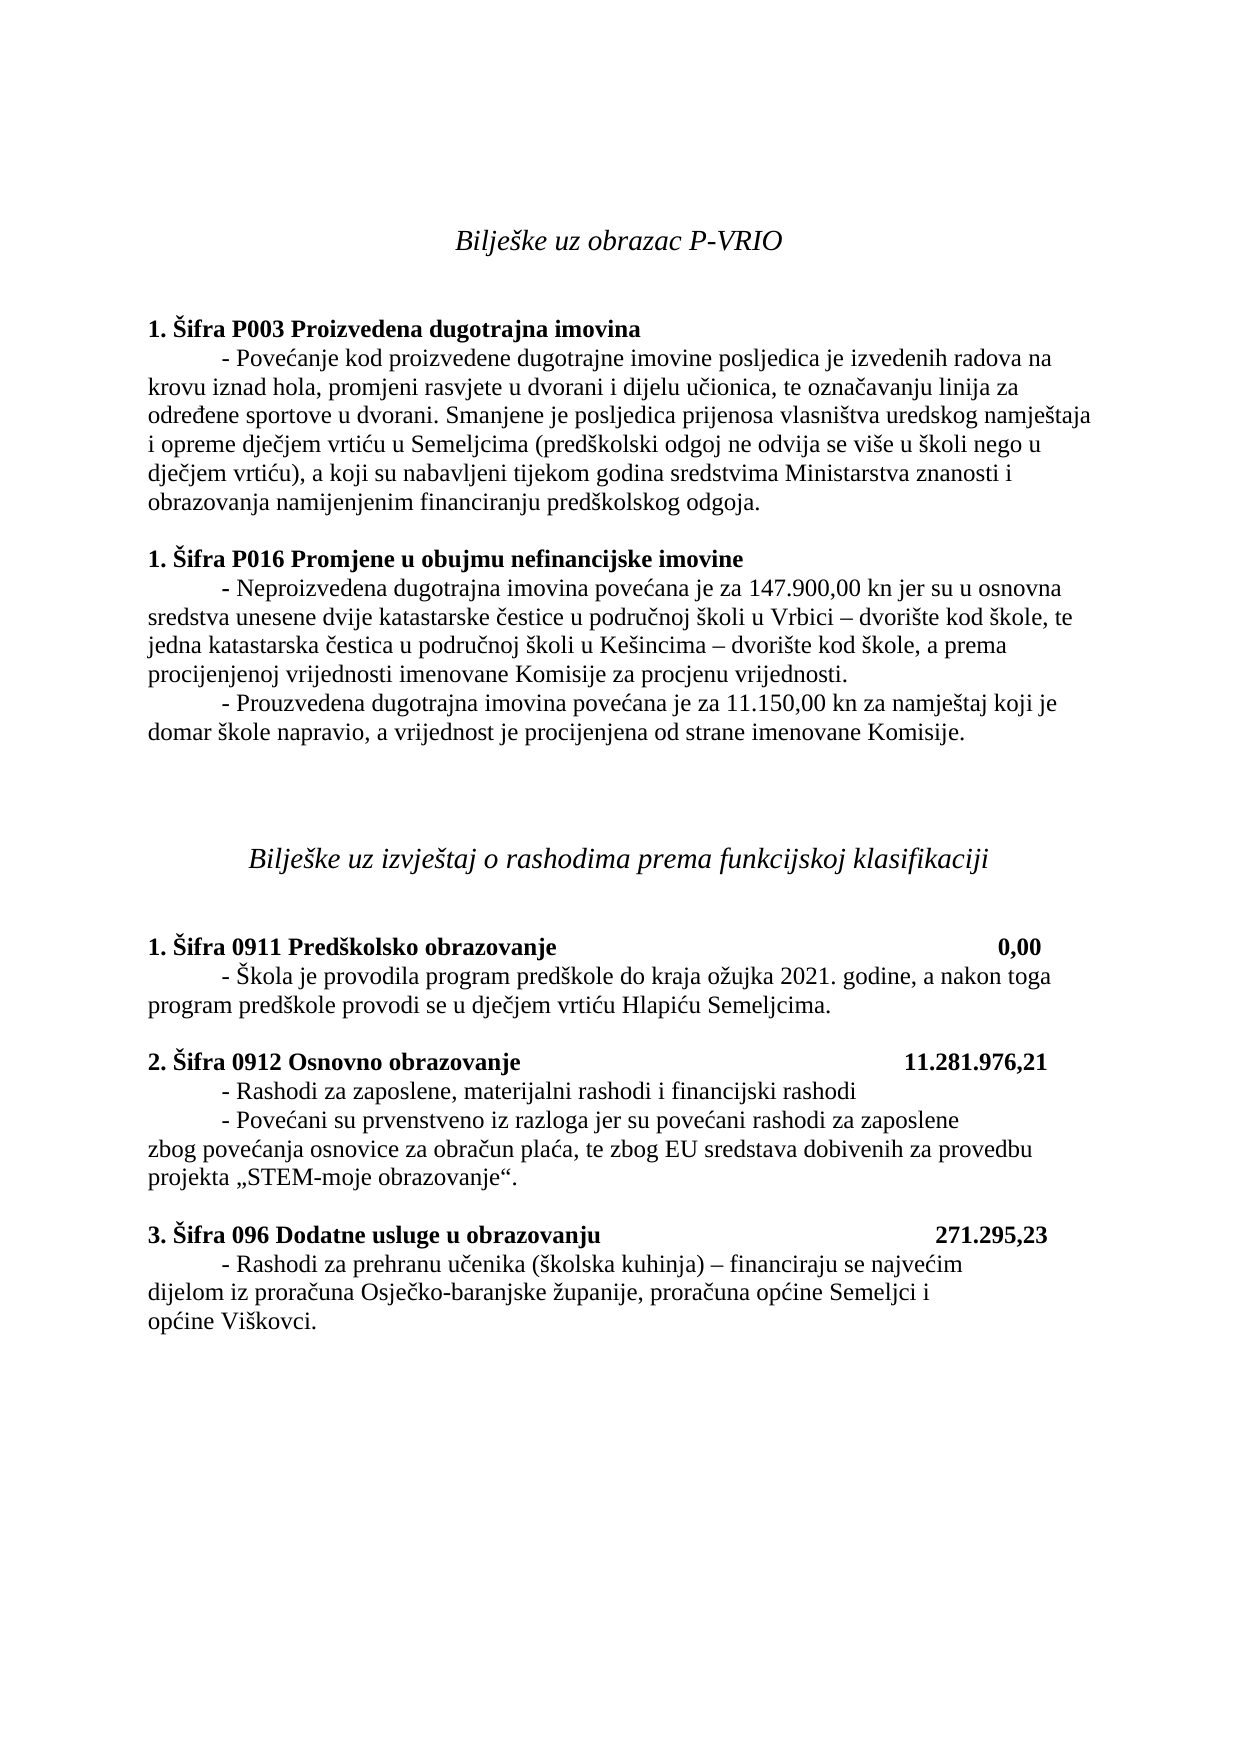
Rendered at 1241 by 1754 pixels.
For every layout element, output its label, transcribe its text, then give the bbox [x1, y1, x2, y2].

text 1. Šifra 0911 Predškolsko obrazovanje 0,00 [148, 932, 1092, 961]
text 1. Šifra P016 Promjene u obujmu nefinancijske imovine [148, 544, 1092, 573]
text - Povećanje kod proizvedene dugotrajne imovine posljedica je izvedenih radova na krovu iznad hola, promjeni rasvjete u dvorani i dijelu učionica, te označavanju linija za određene sportove u dvorani. Smanjene je posljedica prijenosa vlasništva uredskog namještaja i opreme dječjem vrtiću u Semeljcima (predškolski odgoj ne odvija se više u školi nego u dječjem vrtiću), a koji su nabavljeni tijekom godina sredstvima Ministarstva znanosti i obrazovanja namijenjenim financiranju predškolskog odgoja. [148, 343, 1092, 516]
text 1. Šifra P003 Proizvedena dugotrajna imovina [148, 314, 1092, 343]
text - Rashodi za zaposlene, materijalni rashodi i financijski rashodi [148, 1076, 1092, 1105]
text općine Viškovci. [148, 1306, 1092, 1335]
text - Prouzvedena dugotrajna imovina povećana je za 11.150,00 kn za namještaj koji je domar škole napravio, a vrijednost je procijenjena od strane imenovane Komisije. [148, 688, 1092, 746]
text 3. Šifra 096 Dodatne usluge u obrazovanju 271.295,23 [148, 1220, 1092, 1249]
subtitle Bilješke uz obrazac P-VRIO [148, 223, 1092, 257]
text zbog povećanja osnovice za obračun plaća, te zbog EU sredstava dobivenih za provedbu projekta „STEM-moje obrazovanje“. [148, 1134, 1092, 1191]
text 2. Šifra 0912 Osnovno obrazovanje 11.281.976,21 [148, 1047, 1092, 1076]
text dijelom iz proračuna Osječko-baranjske županije, proračuna općine Semeljci i [148, 1277, 1092, 1306]
text - Rashodi za prehranu učenika (školska kuhinja) – financiraju se najvećim [148, 1249, 1092, 1277]
subtitle Bilješke uz izvještaj o rashodima prema funkcijskoj klasifikaciji [148, 841, 1092, 875]
text - Povećani su prvenstveno iz razloga jer su povećani rashodi za zaposlene [148, 1105, 1092, 1134]
text - Neproizvedena dugotrajna imovina povećana je za 147.900,00 kn jer su u osnovna sredstva unesene dvije katastarske čestice u područnoj školi u Vrbici – dvorište kod škole, te jedna katastarska čestica u područnoj školi u Kešincima – dvorište kod škole, a prema procijenjenoj vrijednosti imenovane Komisije za procjenu vrijednosti. [148, 573, 1092, 688]
text - Škola je provodila program predškole do kraja ožujka 2021. godine, a nakon toga program predškole provodi se u dječjem vrtiću Hlapiću Semeljcima. [148, 961, 1092, 1019]
